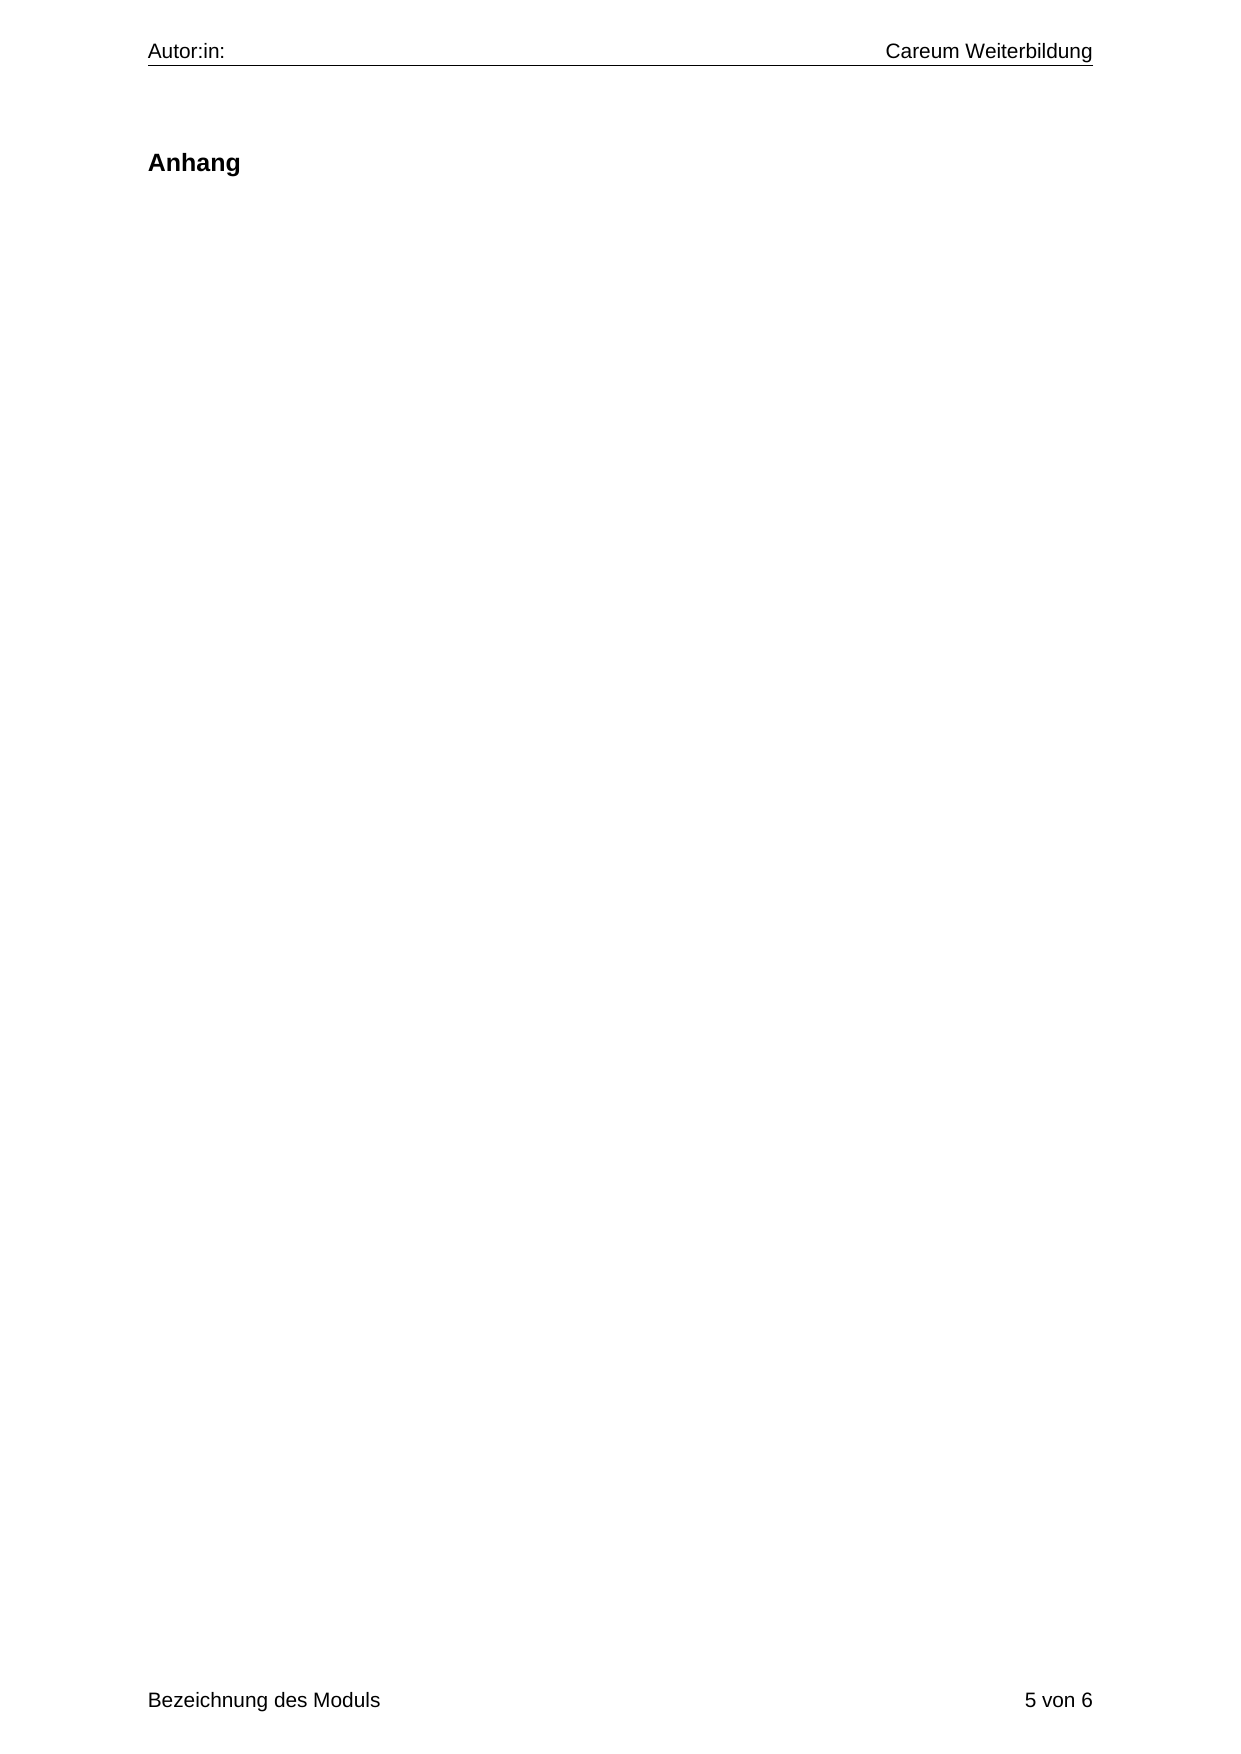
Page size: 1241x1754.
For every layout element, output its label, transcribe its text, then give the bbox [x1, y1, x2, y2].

subtitle Anhang [148, 148, 1092, 176]
